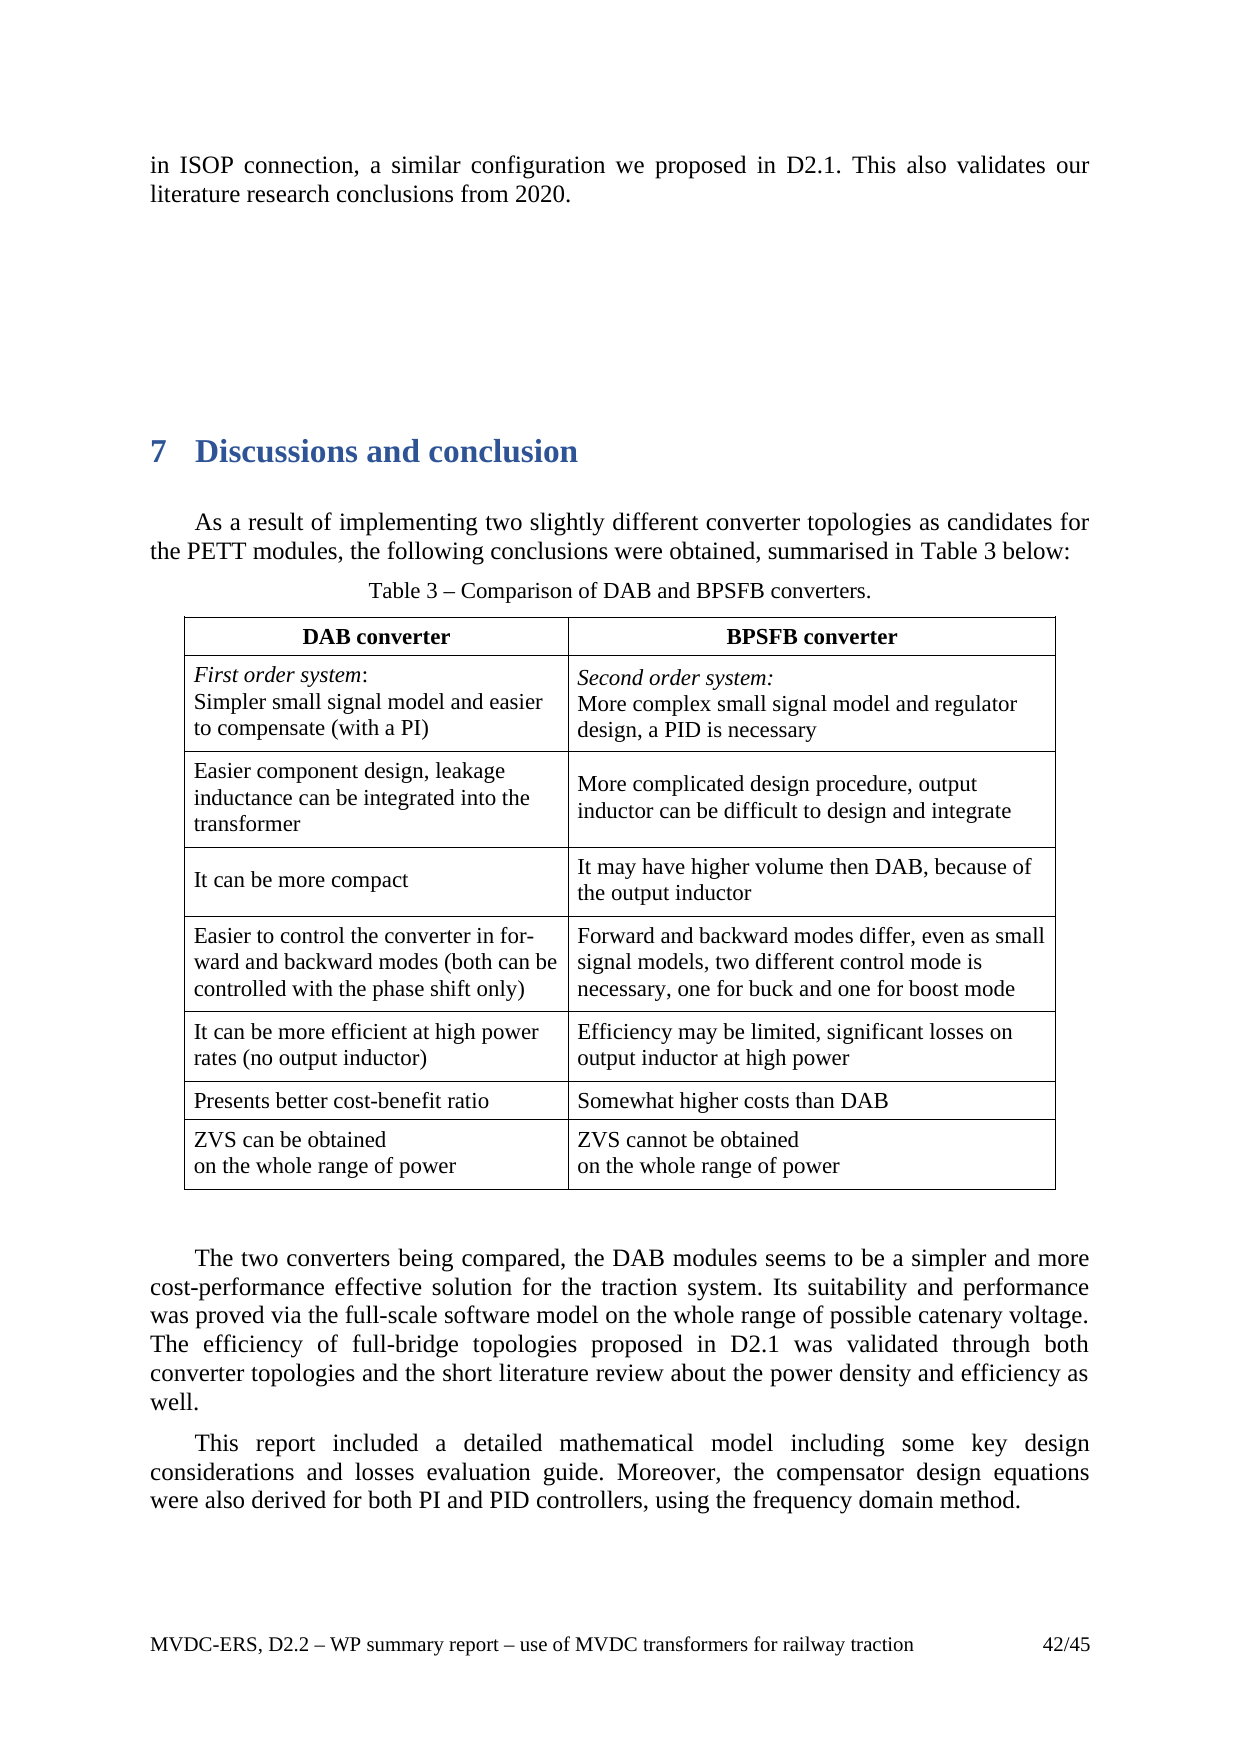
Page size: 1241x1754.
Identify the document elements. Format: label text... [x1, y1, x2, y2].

table_cell Efficiency may be limited, significant losses on output inductor at high power [569, 1012, 1055, 1081]
table_cell Second order system: More complex small signal model and regulator design, a PID is necessary [569, 656, 1055, 751]
table_cell Easier to control the converter in for-ward and backward modes (both can be controlled with the phase shift only) [185, 917, 568, 1011]
table_cell It can be more efficient at high power rates (no output inductor) [185, 1012, 568, 1081]
text This report included a detailed mathematical model including some key design considerations and losses evaluation guide. Moreover, the compensator design equations were also derived for both PI and PID controllers, using the frequency domain method. [150, 1428, 1090, 1514]
table_cell Presents better cost-benefit ratio [185, 1082, 568, 1119]
table_header BPSFB converter [569, 618, 1055, 655]
table_cell Easier component design, leakage inductance can be integrated into the transformer [185, 752, 568, 846]
text The two converters being compared, the DAB modules seems to be a simpler and more cost-performance effective solution for the traction system. Its suitability and performance was proved via the full-scale software model on the whole range of possible catenary voltage. The efficiency of full-bridge topologies proposed in D2.1 was validated through both converter topologies and the short literature review about the power density and efficiency as well. [150, 1243, 1090, 1415]
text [150, 150, 1090, 207]
text As a result of implementing two slightly different converter topologies as candidates for the PETT modules, the following conclusions were obtained, summarised in Table 3 below: [150, 507, 1090, 565]
table_cell Forward and backward modes differ, even as small signal models, two different control mode is necessary, one for buck and one for boost mode [569, 917, 1055, 1011]
table_cell It can be more compact [185, 848, 568, 916]
subtitle Discussions and conclusion [150, 432, 1090, 470]
table_cell First order system: Simpler small signal model and easier to compensate (with a PI) [185, 656, 568, 751]
table_cell ZVS can be obtained on the whole range of power [185, 1120, 568, 1188]
table_cell ZVS cannot be obtained on the whole range of power [569, 1120, 1055, 1188]
table_cell It may have higher volume then DAB, because of the output inductor [569, 848, 1055, 916]
table_cell Somewhat higher costs than DAB [569, 1082, 1055, 1119]
text Table 3 – Comparison of DAB and BPSFB converters. [150, 577, 1090, 604]
table_header DAB converter [185, 618, 568, 655]
table_cell More complicated design procedure, output inductor can be difficult to design and integrate [569, 752, 1055, 846]
